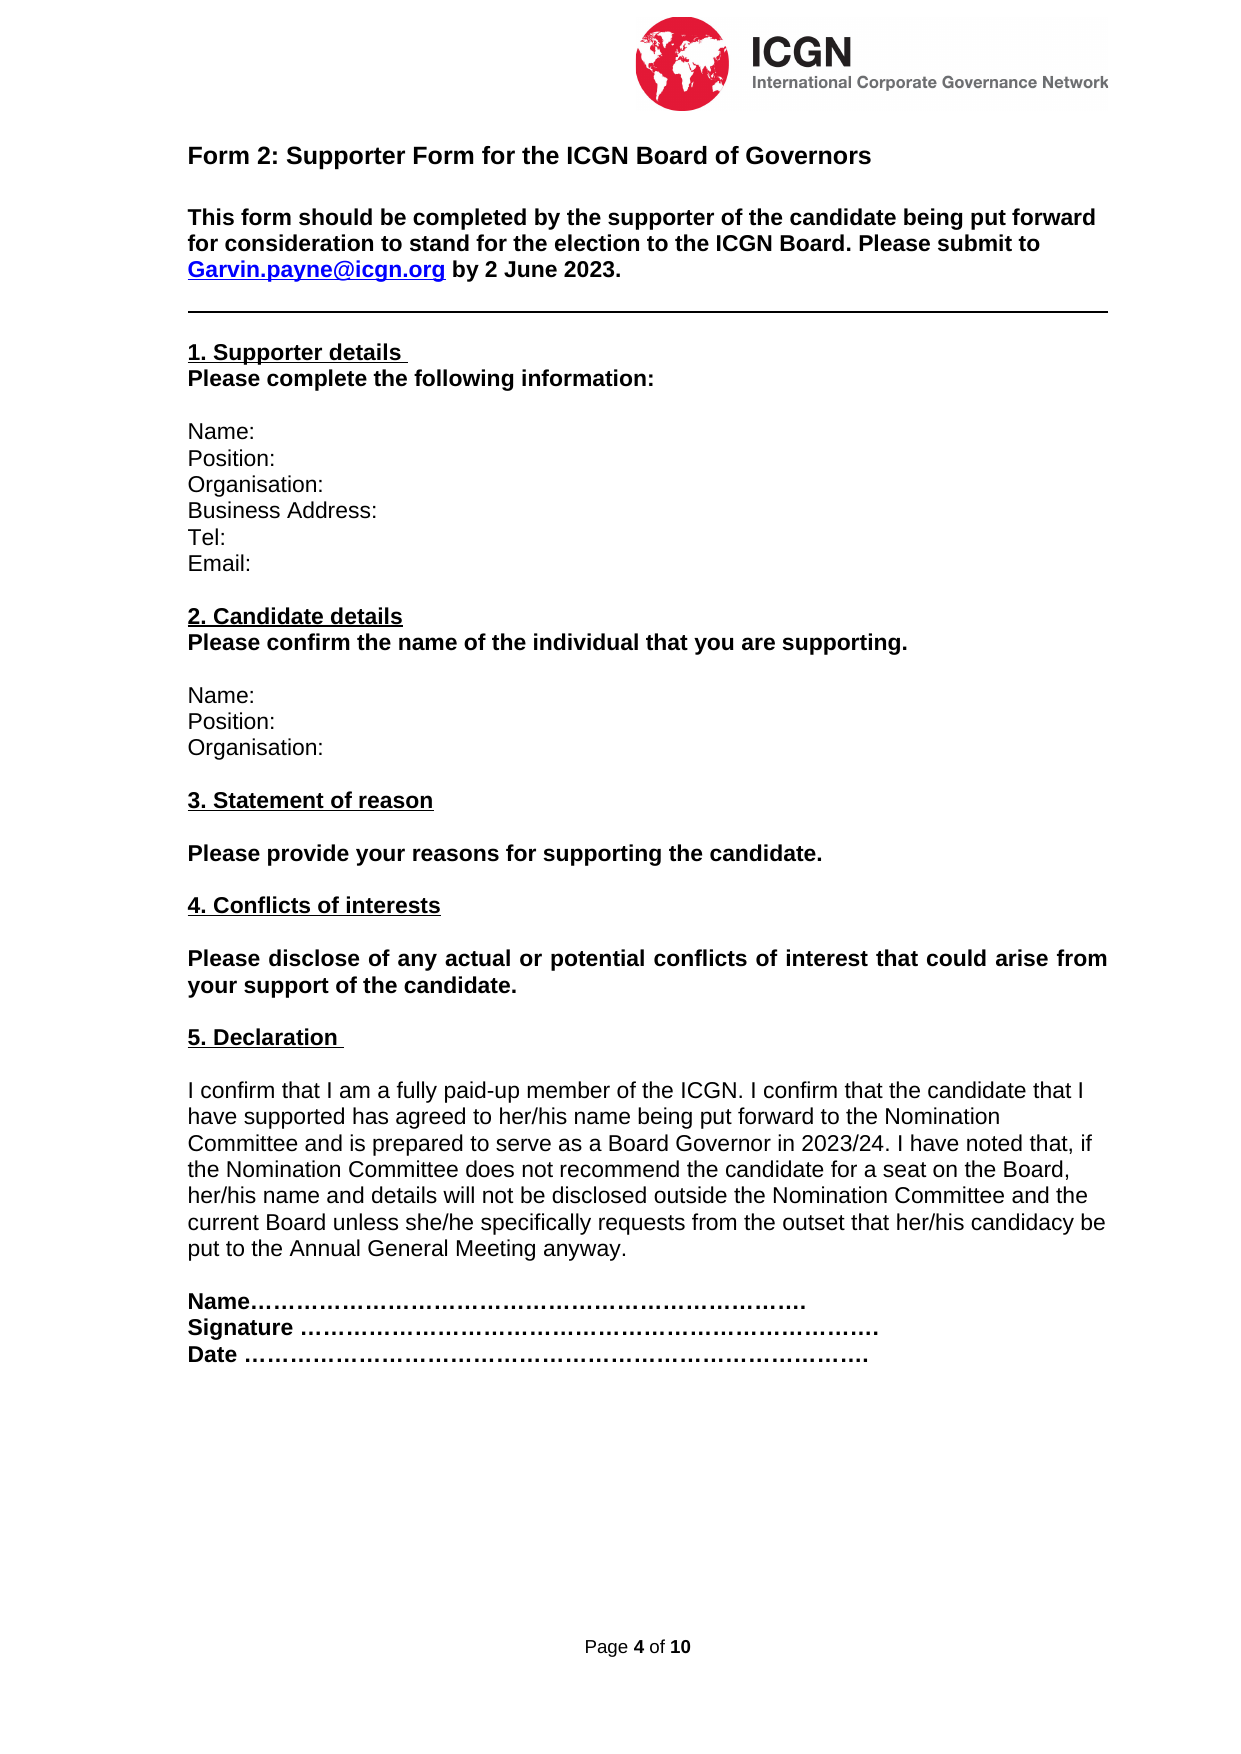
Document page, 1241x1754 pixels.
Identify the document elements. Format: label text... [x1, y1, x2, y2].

text Please confirm the name of the individual that you are supporting. [187, 629, 1108, 655]
text Tel: [187, 523, 1108, 550]
text Business Address: [187, 497, 1108, 523]
text Organisation: [187, 734, 1108, 761]
text 4. Conflicts of interests [187, 892, 1108, 919]
text Please provide your reasons for supporting the candidate. [187, 840, 1108, 866]
text Position: [187, 708, 1108, 734]
text Please complete the following information: [187, 365, 1108, 392]
picture [635, 17, 1109, 111]
text Form 2: Supporter Form for the ICGN Board of Governors [187, 141, 1108, 170]
text Please disclose of any actual or potential conflicts of interest that could arise from your support of the candidate. [187, 945, 1108, 998]
text Signature …………………………………………………………………. Date ………………………………………………………………………. [187, 1314, 1108, 1367]
text 1. Supporter details [187, 339, 1108, 365]
text Name………………………………………………………………. [187, 1288, 1108, 1314]
text Email: [187, 550, 1108, 576]
text 2. Candidate details [187, 603, 1108, 629]
text 3. Statement of reason [187, 787, 1108, 813]
text Organisation: [187, 471, 1108, 497]
text I confirm that I am a fully paid-up member of the ICGN. I confirm that the candidate that I have supported has agreed to her/his name being put forward to the Nomination Committee and is prepared to serve as a Board Governor in 2023/24. I have noted that, if the Nomination Committee does not recommend the candidate for a seat on the Board, her/his name and details will not be disclosed outside the Nomination Committee and the current Board unless she/he specifically requests from the outset that her/his candidacy be put to the Annual General Meeting anyway. [187, 1077, 1108, 1261]
text Name: [187, 418, 1108, 444]
text Name: [187, 682, 1108, 708]
text This form should be completed by the supporter of the candidate being put forward for consideration to stand for the election to the ICGN Board. Please submit to Garvin.payne@icgn.org by 2 June 2023. [187, 204, 1108, 283]
text 5. Declaration [187, 1024, 1108, 1051]
text Position: [187, 444, 1108, 471]
